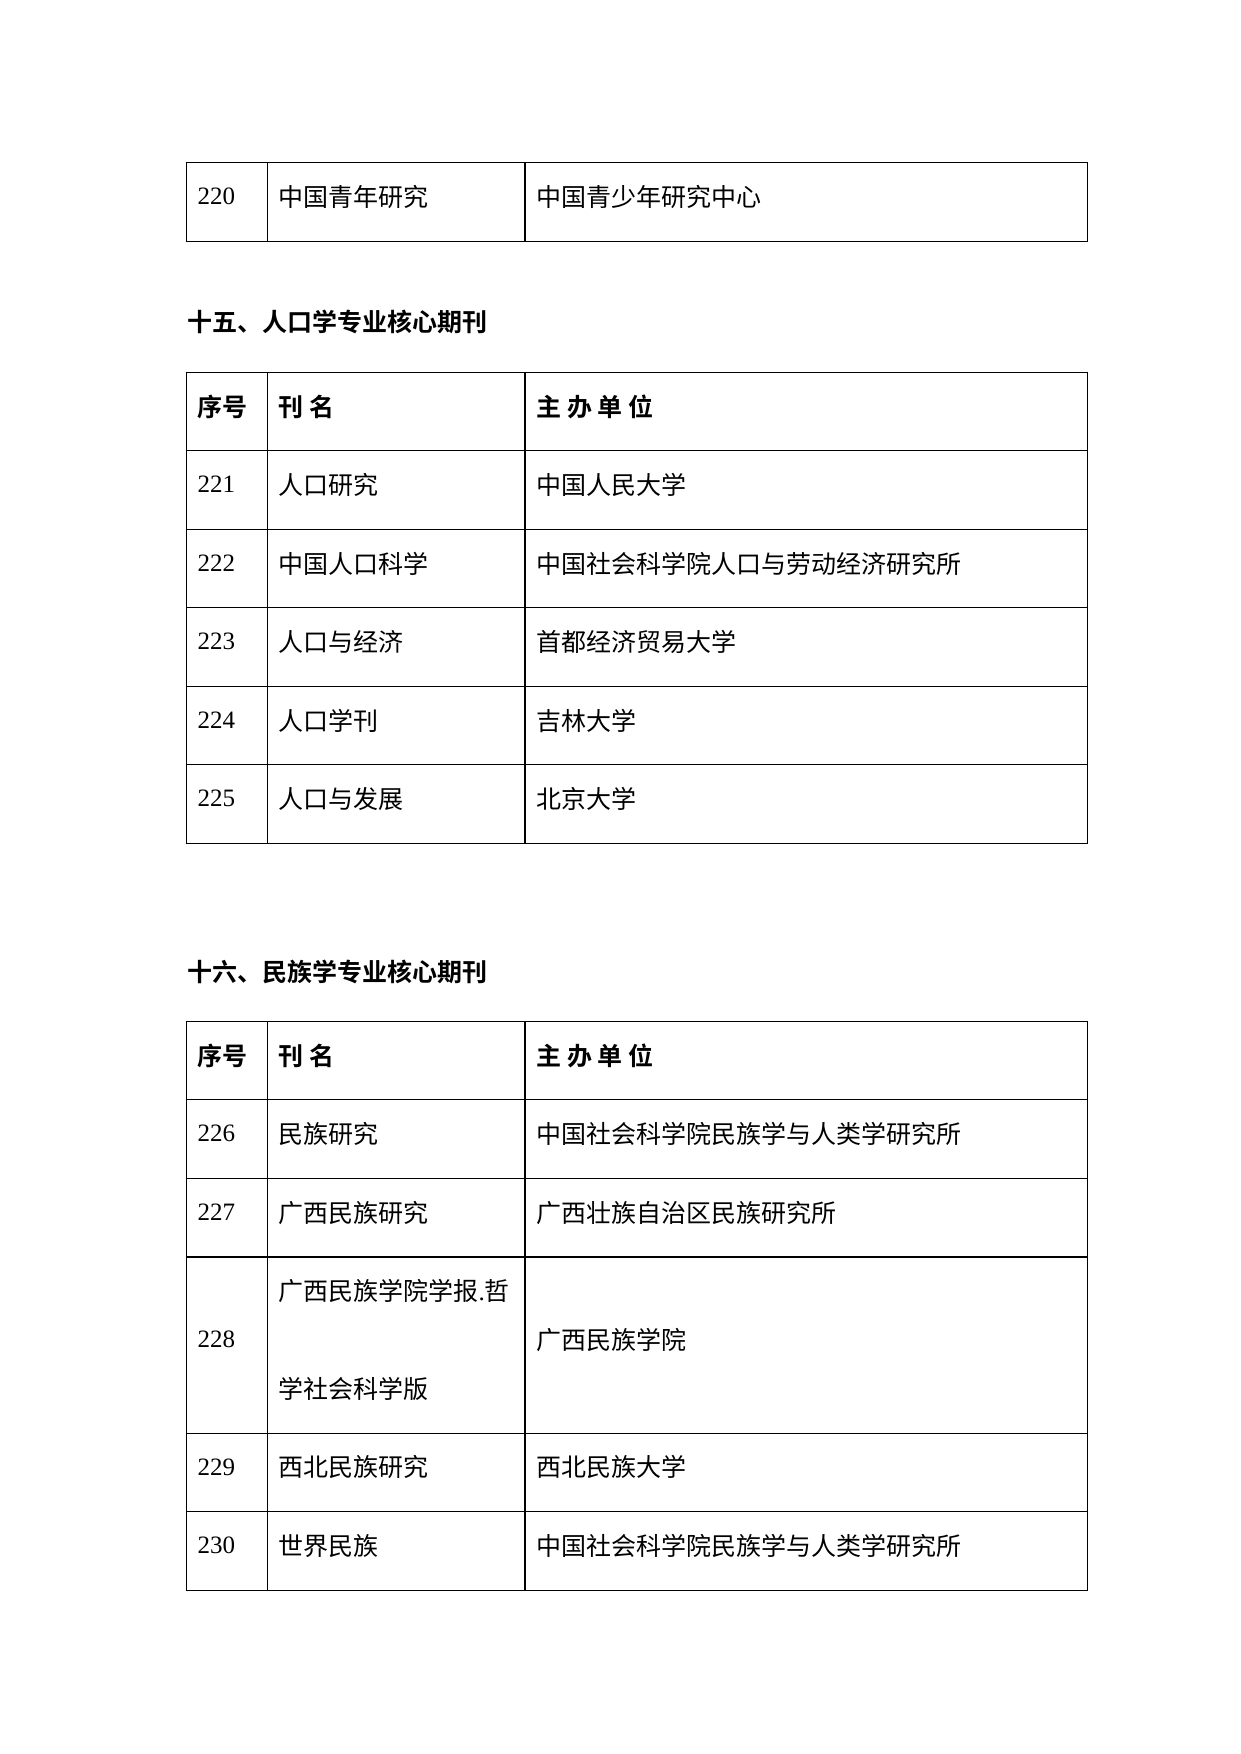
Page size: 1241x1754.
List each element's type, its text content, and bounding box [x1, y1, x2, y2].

table_cell 世界民族 [268, 1512, 524, 1589]
table_cell 225 [187, 765, 267, 843]
table_cell 人口研究 [268, 451, 524, 529]
table_cell 广西民族学院 [526, 1258, 1087, 1432]
table_cell 229 [187, 1434, 267, 1511]
table_cell 人口学刊 [268, 687, 524, 764]
table_cell 中国青少年研究中心 [526, 163, 1087, 241]
table_header 刊 名 [268, 1022, 524, 1099]
table_cell 人口与发展 [268, 765, 524, 843]
table_cell 民族研究 [268, 1100, 524, 1178]
table_cell 221 [187, 451, 267, 529]
table_cell 西北民族研究 [268, 1434, 524, 1511]
table_cell 226 [187, 1100, 267, 1178]
text 十六、民族学专业核心期刊 [187, 938, 1053, 1003]
table_cell 220 [187, 163, 267, 241]
table_cell 227 [187, 1179, 267, 1256]
table_cell 广西壮族自治区民族研究所 [526, 1179, 1087, 1256]
table_cell 西北民族大学 [526, 1434, 1087, 1511]
table_cell 中国人口科学 [268, 530, 524, 607]
table_cell 吉林大学 [526, 687, 1087, 764]
table_cell 中国社会科学院民族学与人类学研究所 [526, 1512, 1087, 1589]
table_cell 中国人民大学 [526, 451, 1087, 529]
table_cell 228 [187, 1258, 267, 1432]
table_cell 中国社会科学院人口与劳动经济研究所 [526, 530, 1087, 607]
table_cell 中国社会科学院民族学与人类学研究所 [526, 1100, 1087, 1178]
table_cell 222 [187, 530, 267, 607]
table_cell 广西民族研究 [268, 1179, 524, 1256]
table_cell 中国青年研究 [268, 163, 524, 241]
table_cell 广西民族学院学报.哲学社会科学版 [268, 1258, 524, 1432]
table_header 刊 名 [268, 373, 524, 450]
table_cell 北京大学 [526, 765, 1087, 843]
table_header 主 办 单 位 [526, 373, 1087, 450]
table_header 主 办 单 位 [526, 1022, 1087, 1099]
table_cell 223 [187, 608, 267, 686]
table_cell 224 [187, 687, 267, 764]
table_header 序号 [187, 1022, 267, 1099]
table_cell 人口与经济 [268, 608, 524, 686]
table_cell 230 [187, 1512, 267, 1589]
table_header 序号 [187, 373, 267, 450]
table_cell 首都经济贸易大学 [526, 608, 1087, 686]
text 十五、人口学专业核心期刊 [187, 288, 1053, 353]
